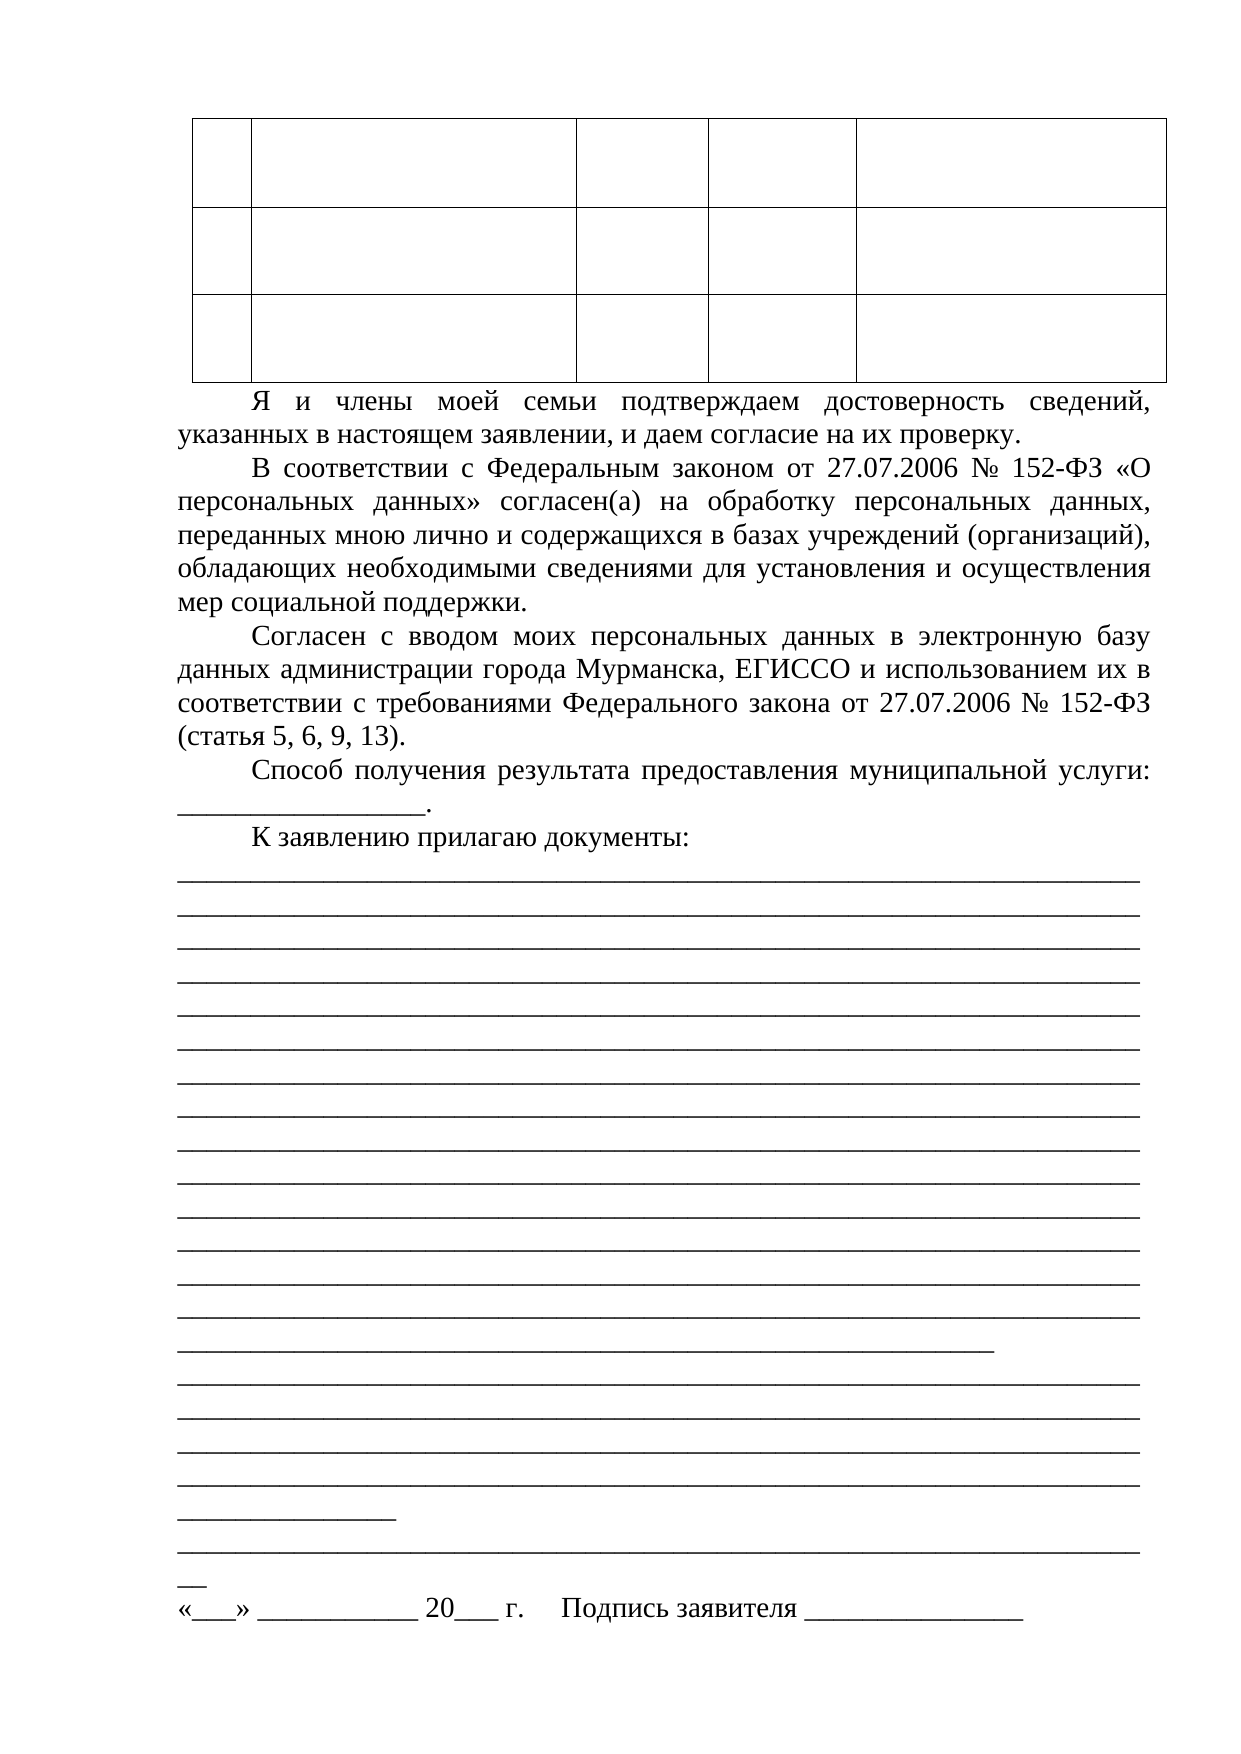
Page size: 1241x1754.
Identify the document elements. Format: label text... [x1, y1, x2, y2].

text В соответствии с Федеральным законом от 27.07.2006 № 152-ФЗ «О персональных данных» согласен(а) на обработку персональных данных, переданных мною лично и содержащихся в базах учреждений (организаций), обладающих необходимыми сведениями для установления и осуществления мер социальной поддержки. [177, 450, 1152, 618]
table_cell [857, 295, 1166, 382]
text ____________________________________________________________________ [177, 1523, 1152, 1590]
table_cell [577, 295, 708, 382]
table_cell [857, 119, 1166, 207]
table_cell [709, 119, 856, 207]
table_cell [857, 208, 1166, 294]
table_cell [577, 208, 708, 294]
text ____________________________________________________________________________________________________________________________________________________________________________________________________________________________________________________________________________________________________________________________________________________________________________________________________________________________________________________________________________________________________________________________________________________________________________________________________________________________________________________________________________________________________________________________________________________________________________________________________________________________________________________________________________________________________________________________________________________________________________________________________________________ [177, 852, 1152, 1356]
text Я и члены моей семьи подтверждаем достоверность сведений, указанных в настоящем заявлении, и даем согласие на их проверку. [177, 383, 1152, 450]
text «___» ___________ 20___ г. Подпись заявителя _______________ [177, 1590, 1152, 1624]
table_cell [193, 295, 251, 382]
text Согласен с вводом моих персональных данных в электронную базу данных администрации города Мурманска, ЕГИССО и использованием их в соответствии с требованиями Федерального закона от 27.07.2006 № 152-ФЗ (статья 5, 6, 9, 13). [177, 618, 1152, 752]
table_cell [577, 119, 708, 207]
table_cell [709, 208, 856, 294]
text К заявлению прилагаю документы: [177, 819, 1152, 852]
table_cell [252, 119, 576, 207]
table_cell [252, 208, 576, 294]
table_cell [709, 295, 856, 382]
text Способ получения результата предоставления муниципальной услуги: _________________. [177, 752, 1152, 819]
table_cell [193, 119, 251, 207]
table_cell [252, 295, 576, 382]
table_cell [193, 208, 251, 294]
text _______________________________________________________________________________________________________________________________________________________________________________________________________________________________________________________________________________________ [177, 1356, 1152, 1523]
